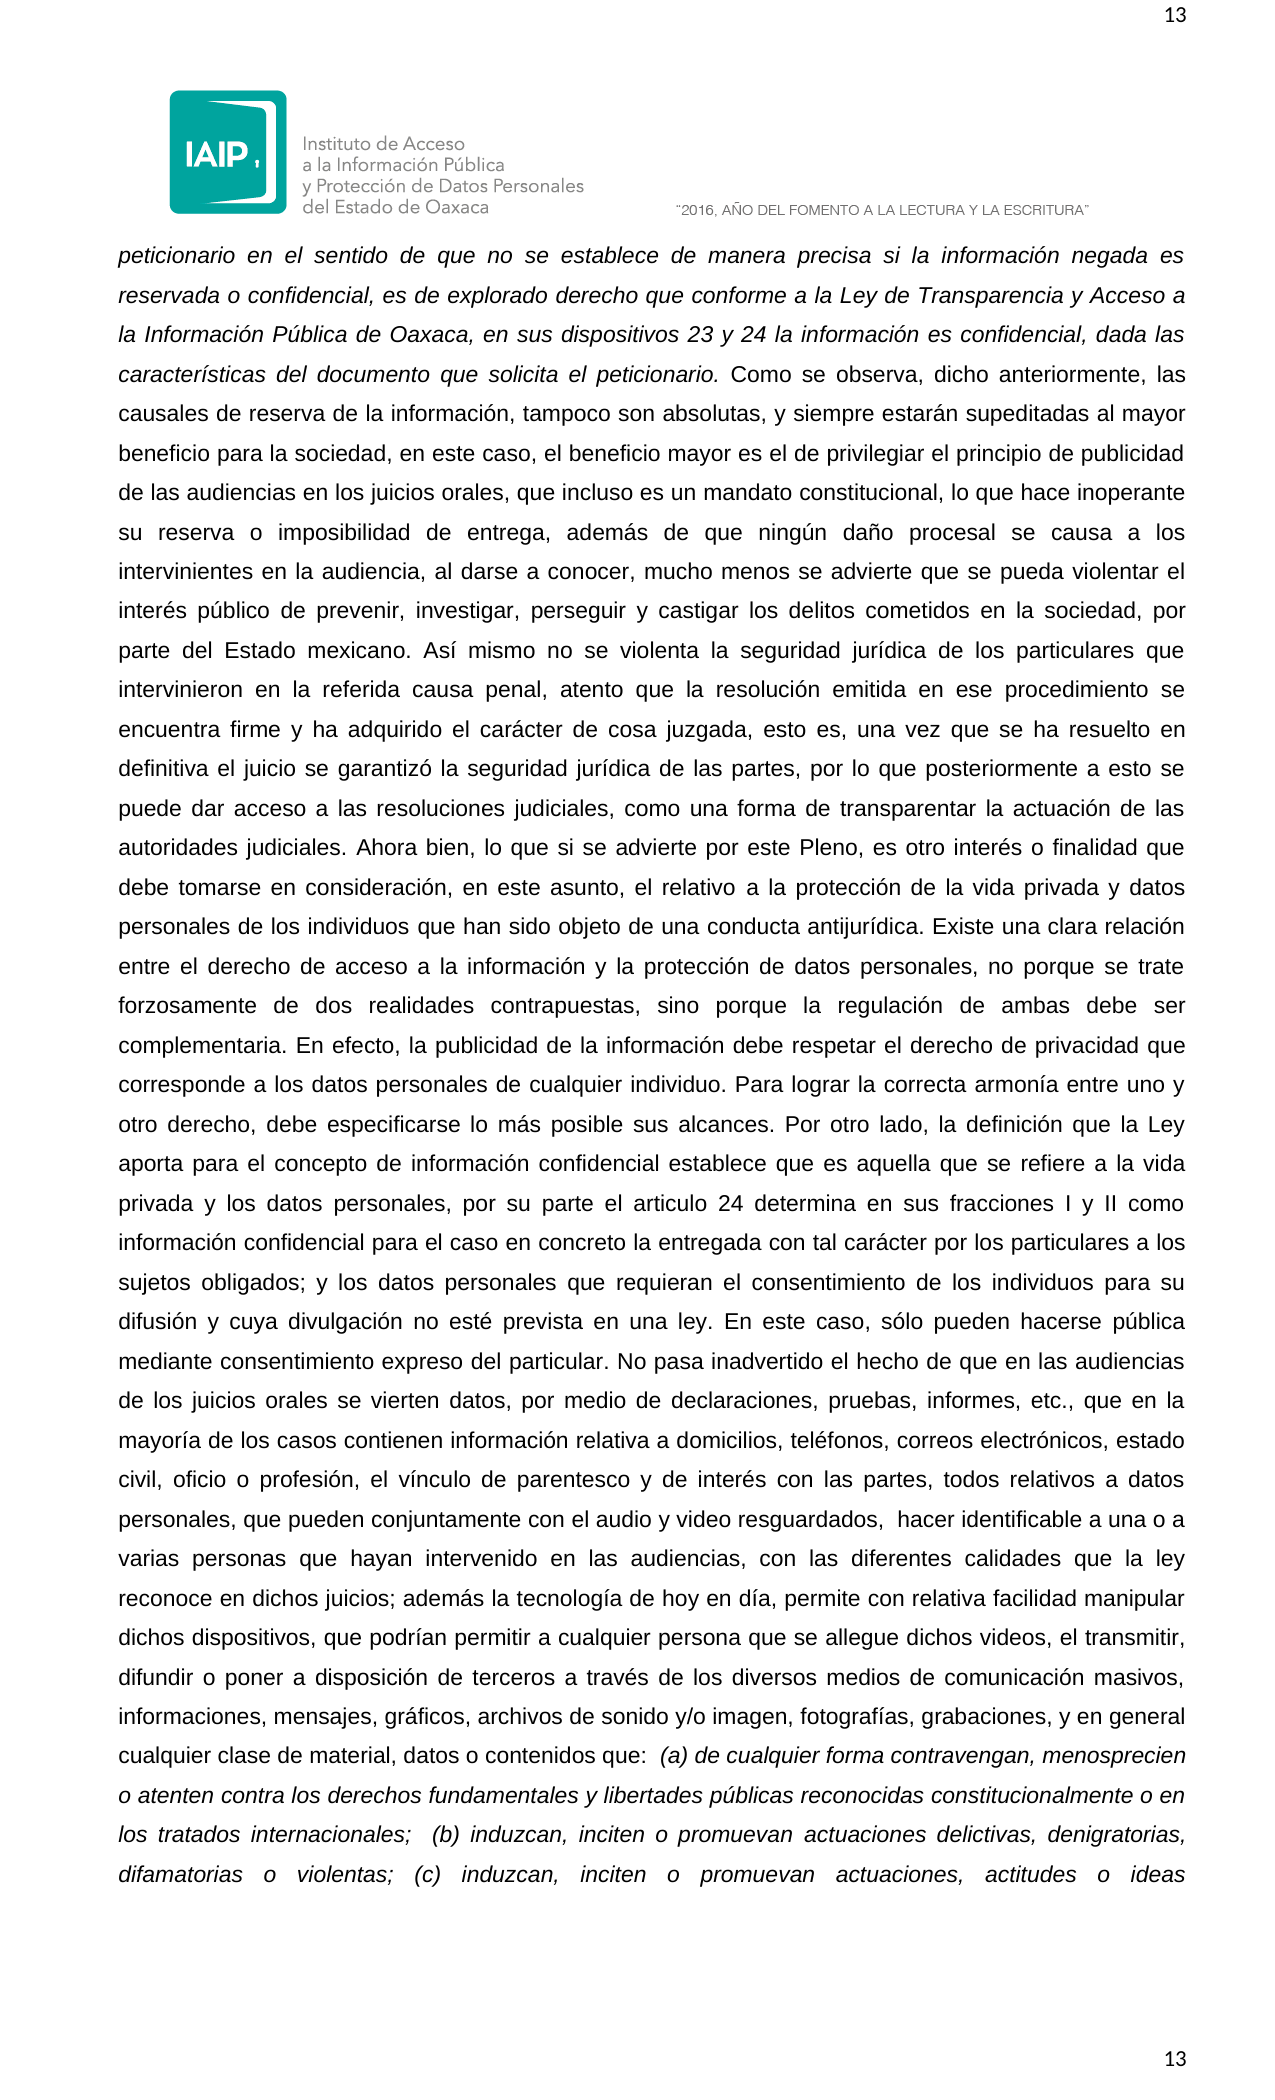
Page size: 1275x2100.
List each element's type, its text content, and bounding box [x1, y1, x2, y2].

picture [0, 31, 1265, 223]
